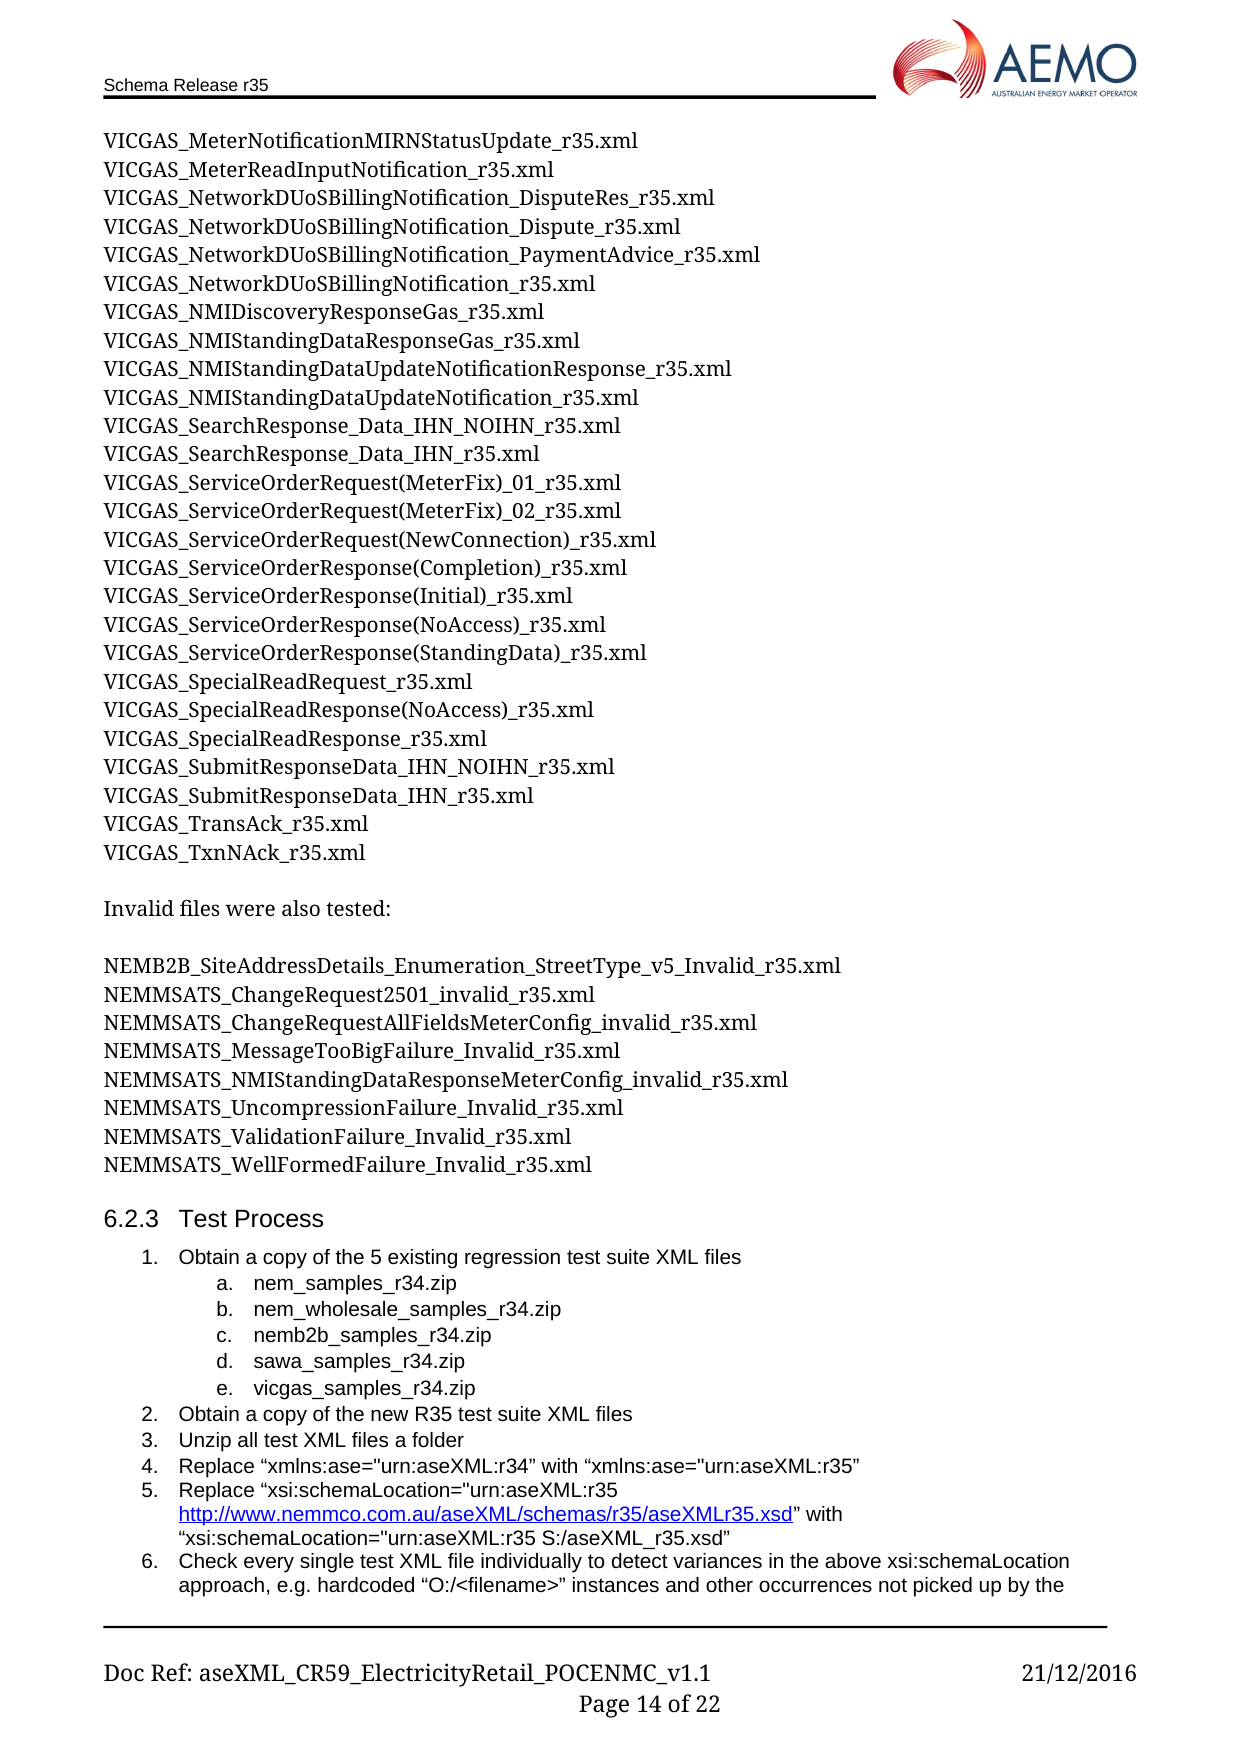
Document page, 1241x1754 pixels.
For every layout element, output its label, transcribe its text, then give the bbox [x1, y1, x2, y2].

text NEMMSATS_ChangeRequestAllFieldsMeterConfig_invalid_r35.xml [103, 1008, 1152, 1037]
list Replace “xsi:schemaLocation="urn:aseXML:r35 http://www.nemmco.com.au/aseXML/schemas/r35/aseXMLr35.xsd” with “xsi:schemaLocation="urn:aseXML:r35 S:/aseXML_r35.xsd” [141, 1477, 1152, 1549]
text VICGAS_NMIStandingDataUpdateNotification_r35.xml [103, 383, 1152, 411]
list Obtain a copy of the 5 existing regression test suite XML files [141, 1245, 1152, 1269]
text VICGAS_ServiceOrderRequest(NewConnection)_r35.xml [103, 525, 1152, 553]
list Unzip all test XML files a folder [141, 1427, 1152, 1451]
text VICGAS_TxnNAck_r35.xml [103, 838, 1152, 866]
text NEMMSATS_NMIStandingDataResponseMeterConfig_invalid_r35.xml [103, 1065, 1152, 1093]
text VICGAS_NMIDiscoveryResponseGas_r35.xml [103, 297, 1152, 326]
text VICGAS_ServiceOrderRequest(MeterFix)_01_r35.xml [103, 468, 1152, 496]
text VICGAS_MeterReadInputNotification_r35.xml [103, 155, 1152, 183]
list Replace “xmlns:ase="urn:aseXML:r34” with “xmlns:ase="urn:aseXML:r35” [141, 1453, 1152, 1477]
picture [892, 18, 1138, 97]
text NEMMSATS_UncompressionFailure_Invalid_r35.xml [103, 1093, 1152, 1122]
text VICGAS_ServiceOrderResponse(Completion)_r35.xml [103, 553, 1152, 582]
text VICGAS_NetworkDUoSBillingNotification_r35.xml [103, 269, 1152, 297]
list nemb2b_samples_r34.zip [216, 1323, 1152, 1347]
text VICGAS_NetworkDUoSBillingNotification_PaymentAdvice_r35.xml [103, 240, 1152, 269]
list nem_samples_r34.zip [216, 1271, 1152, 1295]
list Obtain a copy of the new R35 test suite XML files [141, 1401, 1152, 1425]
text VICGAS_NetworkDUoSBillingNotification_Dispute_r35.xml [103, 212, 1152, 240]
text VICGAS_ServiceOrderResponse(StandingData)_r35.xml [103, 638, 1152, 667]
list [141, 1549, 1152, 1597]
text VICGAS_SubmitResponseData_IHN_r35.xml [103, 781, 1152, 809]
text NEMMSATS_WellFormedFailure_Invalid_r35.xml [103, 1150, 1152, 1179]
text VICGAS_SpecialReadResponse(NoAccess)_r35.xml [103, 695, 1152, 724]
text VICGAS_TransAck_r35.xml [103, 809, 1152, 838]
text NEMMSATS_ValidationFailure_Invalid_r35.xml [103, 1122, 1152, 1150]
text VICGAS_MeterNotificationMIRNStatusUpdate_r35.xml [103, 127, 1152, 155]
text VICGAS_SearchResponse_Data_IHN_r35.xml [103, 439, 1152, 468]
text VICGAS_ServiceOrderResponse(Initial)_r35.xml [103, 582, 1152, 610]
list vicgas_samples_r34.zip [216, 1375, 1152, 1399]
text VICGAS_SpecialReadResponse_r35.xml [103, 724, 1152, 752]
text VICGAS_NetworkDUoSBillingNotification_DisputeRes_r35.xml [103, 183, 1152, 212]
text VICGAS_NMIStandingDataUpdateNotificationResponse_r35.xml [103, 354, 1152, 383]
text VICGAS_SearchResponse_Data_IHN_NOIHN_r35.xml [103, 411, 1152, 439]
text Invalid files were also tested: [103, 894, 1152, 923]
subtitle Test Process [103, 1204, 1152, 1233]
text VICGAS_ServiceOrderRequest(MeterFix)_02_r35.xml [103, 496, 1152, 525]
text VICGAS_ServiceOrderResponse(NoAccess)_r35.xml [103, 610, 1152, 638]
text NEMMSATS_ChangeRequest2501_invalid_r35.xml [103, 980, 1152, 1008]
list nem_wholesale_samples_r34.zip [216, 1297, 1152, 1321]
text NEMMSATS_MessageTooBigFailure_Invalid_r35.xml [103, 1037, 1152, 1065]
text NEMB2B_SiteAddressDetails_Enumeration_StreetType_v5_Invalid_r35.xml [103, 951, 1152, 980]
text VICGAS_SpecialReadRequest_r35.xml [103, 667, 1152, 695]
text VICGAS_NMIStandingDataResponseGas_r35.xml [103, 326, 1152, 354]
list sawa_samples_r34.zip [216, 1349, 1152, 1373]
text VICGAS_SubmitResponseData_IHN_NOIHN_r35.xml [103, 752, 1152, 781]
